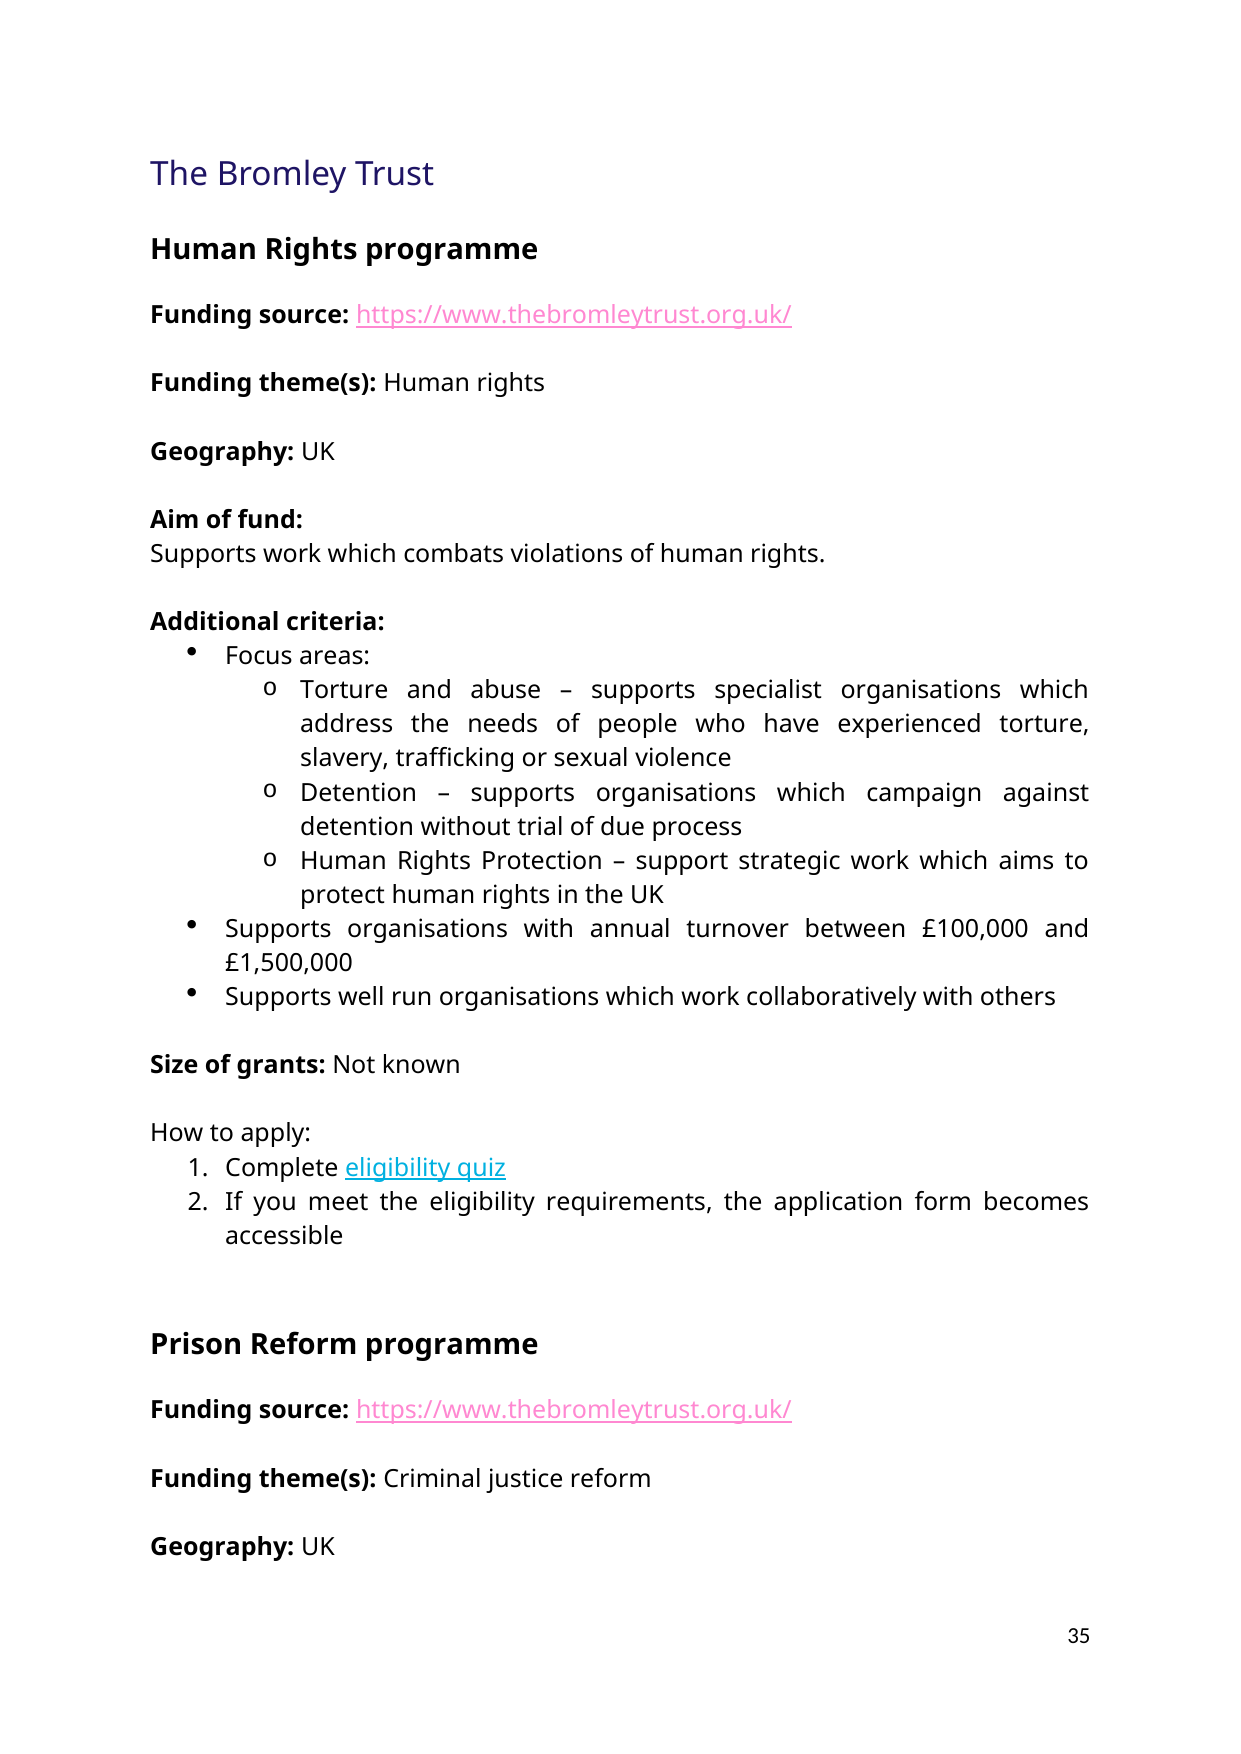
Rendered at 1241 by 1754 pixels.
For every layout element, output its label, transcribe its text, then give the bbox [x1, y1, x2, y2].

text Supports work which combats violations of human rights. [150, 535, 1090, 569]
text Geography: UK [150, 433, 1090, 467]
text Additional criteria: [150, 603, 1090, 638]
list Detention – supports organisations which campaign against detention without trial of due process [262, 774, 1090, 842]
list Complete eligibility quiz [187, 1149, 1090, 1183]
subtitle Prison Reform programme [150, 1323, 1090, 1363]
subtitle Human Rights programme [150, 228, 1090, 268]
text Geography: UK [150, 1528, 1090, 1562]
text Size of grants: Not known [150, 1047, 1090, 1081]
list If you meet the eligibility requirements, the application form becomes accessible [187, 1183, 1090, 1251]
text Funding theme(s): Criminal justice reform [150, 1460, 1090, 1494]
text Aim of fund: [150, 501, 1090, 535]
text Funding source: https://www.thebromleytrust.org.uk/ [150, 1392, 1090, 1426]
text Funding theme(s): Human rights [150, 365, 1090, 399]
list Focus areas: [187, 638, 1090, 672]
text How to apply: [150, 1115, 1090, 1149]
text Funding source: https://www.thebromleytrust.org.uk/ [150, 297, 1090, 331]
list Supports organisations with annual turnover between £100,000 and £1,500,000 [187, 911, 1090, 979]
list Torture and abuse – supports specialist organisations which address the needs of people who have experienced torture, slavery, trafficking or sexual violence [262, 672, 1090, 774]
list Human Rights Protection – support strategic work which aims to protect human rights in the UK [262, 842, 1090, 911]
list Supports well run organisations which work collaboratively with others [187, 979, 1090, 1013]
subtitle The Bromley Trust [150, 150, 1090, 195]
